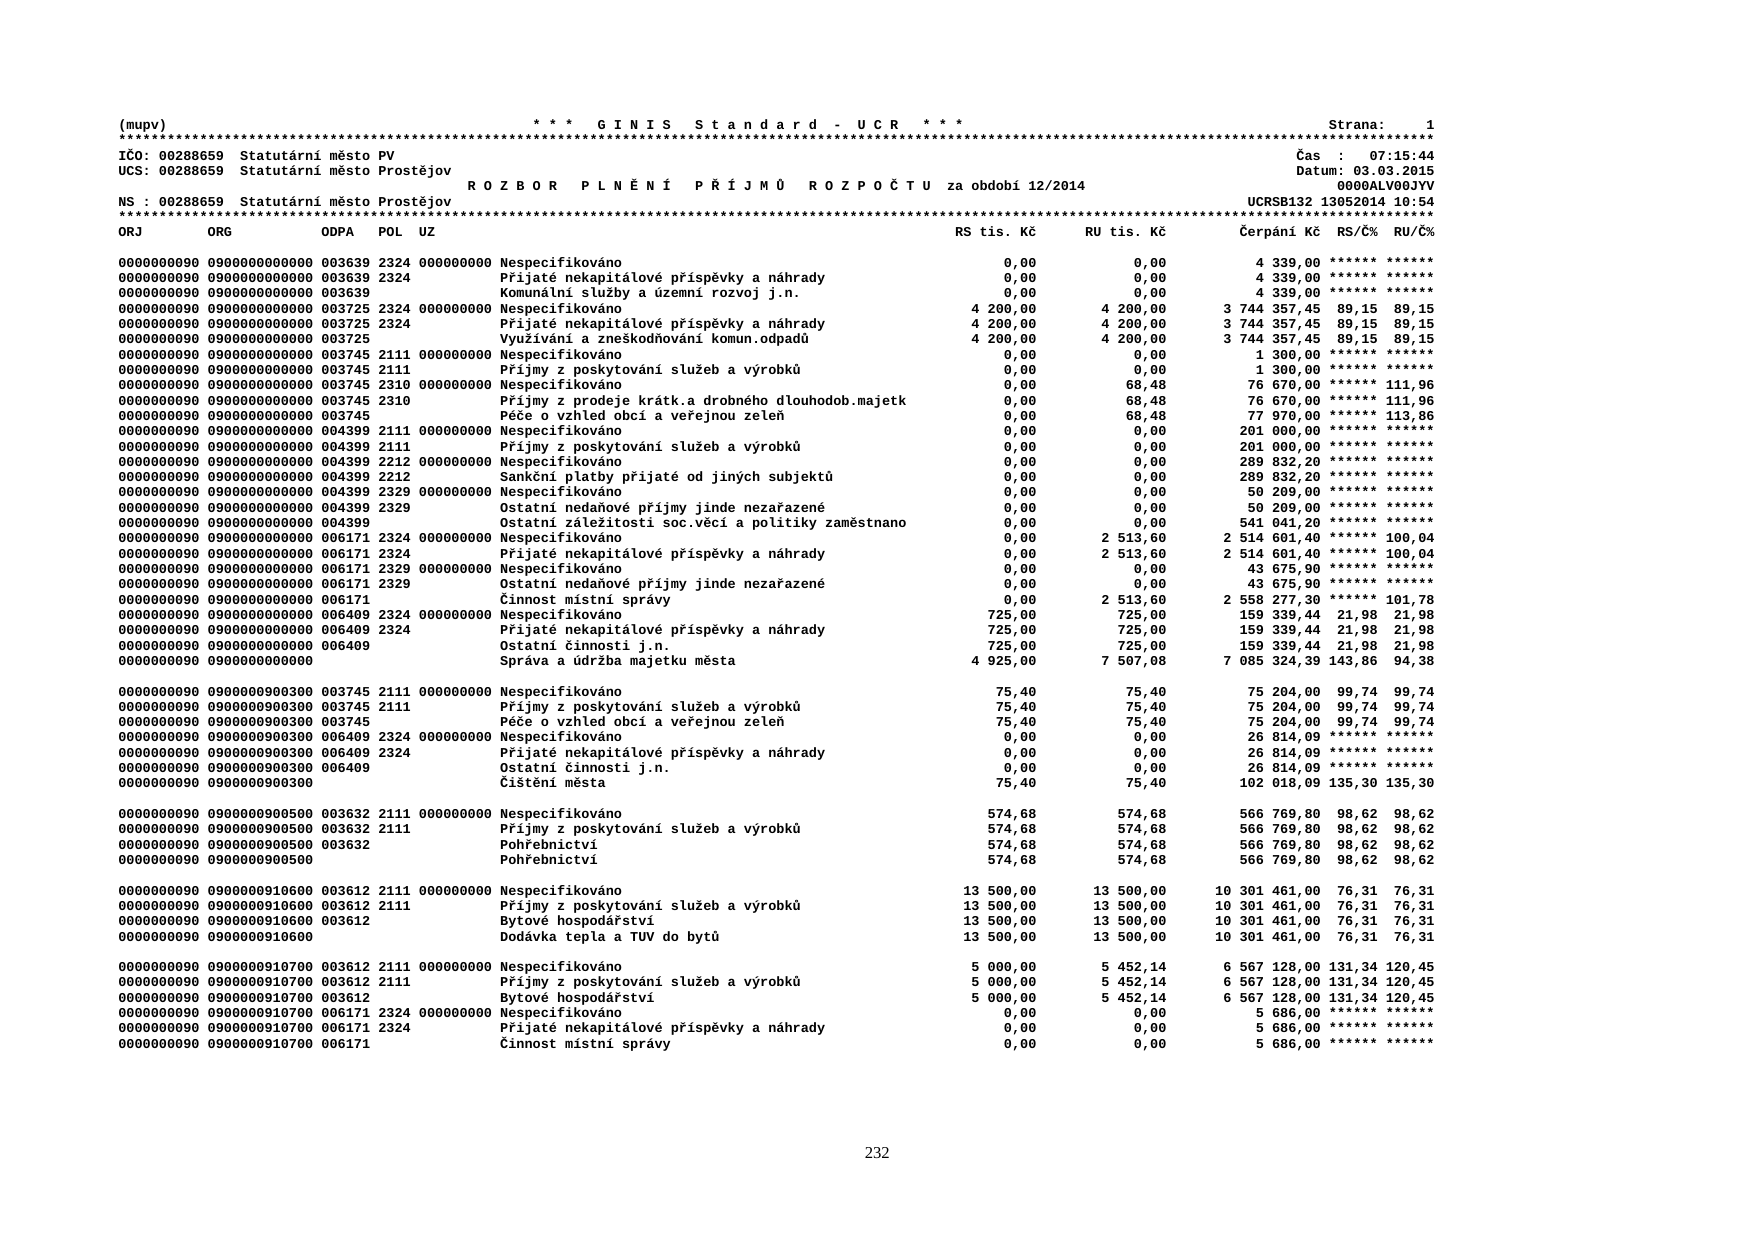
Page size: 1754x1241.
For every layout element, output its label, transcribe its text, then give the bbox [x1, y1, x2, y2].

text 0000000090 0900000910700 006171 2324 Přijaté nekapitálové příspěvky a náhrady 0,00 0,00 5 686,00 ****** ****** [118, 1022, 1636, 1037]
text ****************************************************************************************************************************************************************** [118, 133, 1636, 149]
text 0000000090 0900000900500 Pohřebnictví 574,68 574,68 566 769,80 98,62 98,62 [118, 853, 1636, 868]
text 0000000090 0900000000000 006409 Ostatní činnosti j.n. 725,00 725,00 159 339,44 21,98 21,98 [118, 639, 1636, 654]
text 0000000090 0900000900300 003745 2111 000000000 Nespecifikováno 75,40 75,40 75 204,00 99,74 99,74 [118, 685, 1636, 700]
text 0000000090 0900000900300 Čištění města 75,40 75,40 102 018,09 135,30 135,30 [118, 777, 1636, 792]
text 0000000090 0900000000000 006171 2324 000000000 Nespecifikováno 0,00 2 513,60 2 514 601,40 ****** 100,04 [118, 532, 1636, 547]
text R O Z B O R P L N Ě N Í P Ř Í J M Ů R O Z P O Č T U za období 12/2014 0000ALV00JYV [118, 179, 1636, 195]
text 0000000090 0900000000000 006171 Činnost místní správy 0,00 2 513,60 2 558 277,30 ****** 101,78 [118, 593, 1636, 608]
text 0000000090 0900000910700 003612 2111 Příjmy z poskytování služeb a výrobků 5 000,00 5 452,14 6 567 128,00 131,34 120,45 [118, 976, 1636, 991]
text 0000000090 0900000000000 006171 2324 Přijaté nekapitálové příspěvky a náhrady 0,00 2 513,60 2 514 601,40 ****** 100,04 [118, 547, 1636, 562]
text 0000000090 0900000000000 Správa a údržba majetku města 4 925,00 7 507,08 7 085 324,39 143,86 94,38 [118, 654, 1636, 669]
text 0000000090 0900000910600 Dodávka tepla a TUV do bytů 13 500,00 13 500,00 10 301 461,00 76,31 76,31 [118, 930, 1636, 945]
text 0000000090 0900000000000 003725 2324 000000000 Nespecifikováno 4 200,00 4 200,00 3 744 357,45 89,15 89,15 [118, 302, 1636, 317]
text NS : 00288659 Statutární město Prostějov UCRSB132 13052014 10:54 [118, 195, 1636, 210]
text 0000000090 0900000900300 006409 2324 000000000 Nespecifikováno 0,00 0,00 26 814,09 ****** ****** [118, 731, 1636, 746]
text 0000000090 0900000900500 003632 2111 000000000 Nespecifikováno 574,68 574,68 566 769,80 98,62 98,62 [118, 807, 1636, 822]
text 0000000090 0900000900500 003632 2111 Příjmy z poskytování služeb a výrobků 574,68 574,68 566 769,80 98,62 98,62 [118, 822, 1636, 838]
text 0000000090 0900000900300 003745 Péče o vzhled obcí a veřejnou zeleň 75,40 75,40 75 204,00 99,74 99,74 [118, 715, 1636, 731]
text 0000000090 0900000000000 003639 2324 000000000 Nespecifikováno 0,00 0,00 4 339,00 ****** ****** [118, 256, 1636, 271]
text 0000000090 0900000910700 006171 2324 000000000 Nespecifikováno 0,00 0,00 5 686,00 ****** ****** [118, 1006, 1636, 1022]
text 0000000090 0900000000000 004399 2111 000000000 Nespecifikováno 0,00 0,00 201 000,00 ****** ****** [118, 424, 1636, 440]
text 0000000090 0900000910600 003612 2111 000000000 Nespecifikováno 13 500,00 13 500,00 10 301 461,00 76,31 76,31 [118, 884, 1636, 899]
text (mupv) * * * G I N I S S t a n d a r d - U C R * * * Strana: 1 [118, 118, 1636, 133]
text 0000000090 0900000000000 006171 2329 Ostatní nedaňové příjmy jinde nezařazené 0,00 0,00 43 675,90 ****** ****** [118, 577, 1636, 593]
text 0000000090 0900000000000 004399 2212 000000000 Nespecifikováno 0,00 0,00 289 832,20 ****** ****** [118, 455, 1636, 470]
text 0000000090 0900000000000 004399 2329 000000000 Nespecifikováno 0,00 0,00 50 209,00 ****** ****** [118, 486, 1636, 501]
text 0000000090 0900000000000 003745 Péče o vzhled obcí a veřejnou zeleň 0,00 68,48 77 970,00 ****** 113,86 [118, 409, 1636, 424]
text 0000000090 0900000000000 003745 2111 Příjmy z poskytování služeb a výrobků 0,00 0,00 1 300,00 ****** ****** [118, 363, 1636, 378]
text 0000000090 0900000000000 004399 2212 Sankční platby přijaté od jiných subjektů 0,00 0,00 289 832,20 ****** ****** [118, 470, 1636, 486]
text 0000000090 0900000910700 003612 Bytové hospodářství 5 000,00 5 452,14 6 567 128,00 131,34 120,45 [118, 991, 1636, 1006]
text 0000000090 0900000910600 003612 Bytové hospodářství 13 500,00 13 500,00 10 301 461,00 76,31 76,31 [118, 914, 1636, 930]
text 0000000090 0900000910700 003612 2111 000000000 Nespecifikováno 5 000,00 5 452,14 6 567 128,00 131,34 120,45 [118, 960, 1636, 976]
text 0000000090 0900000000000 006171 2329 000000000 Nespecifikováno 0,00 0,00 43 675,90 ****** ****** [118, 562, 1636, 577]
text 0000000090 0900000000000 003725 Využívání a zneškodňování komun.odpadů 4 200,00 4 200,00 3 744 357,45 89,15 89,15 [118, 332, 1636, 348]
text 0000000090 0900000910700 006171 Činnost místní správy 0,00 0,00 5 686,00 ****** ****** [118, 1037, 1636, 1052]
text 0000000090 0900000910600 003612 2111 Příjmy z poskytování služeb a výrobků 13 500,00 13 500,00 10 301 461,00 76,31 76,31 [118, 899, 1636, 914]
text 0000000090 0900000900300 003745 2111 Příjmy z poskytování služeb a výrobků 75,40 75,40 75 204,00 99,74 99,74 [118, 700, 1636, 715]
text 0000000090 0900000000000 003639 Komunální služby a územní rozvoj j.n. 0,00 0,00 4 339,00 ****** ****** [118, 287, 1636, 302]
text ORJ ORG ODPA POL UZ RS tis. Kč RU tis. Kč Čerpání Kč RS/Č% RU/Č% [118, 225, 1636, 241]
text 0000000090 0900000000000 003639 2324 Přijaté nekapitálové příspěvky a náhrady 0,00 0,00 4 339,00 ****** ****** [118, 271, 1636, 287]
text 0000000090 0900000000000 006409 2324 Přijaté nekapitálové příspěvky a náhrady 725,00 725,00 159 339,44 21,98 21,98 [118, 623, 1636, 639]
text 0000000090 0900000900300 006409 Ostatní činnosti j.n. 0,00 0,00 26 814,09 ****** ****** [118, 761, 1636, 777]
text 0000000090 0900000000000 004399 2111 Příjmy z poskytování služeb a výrobků 0,00 0,00 201 000,00 ****** ****** [118, 440, 1636, 455]
text UCS: 00288659 Statutární město Prostějov Datum: 03.03.2015 [118, 164, 1636, 179]
text 0000000090 0900000000000 004399 Ostatní záležitosti soc.věcí a politiky zaměstnano 0,00 0,00 541 041,20 ****** ****** [118, 516, 1636, 532]
text 0000000090 0900000000000 003745 2111 000000000 Nespecifikováno 0,00 0,00 1 300,00 ****** ****** [118, 348, 1636, 363]
text 0000000090 0900000000000 003745 2310 Příjmy z prodeje krátk.a drobného dlouhodob.majetk 0,00 68,48 76 670,00 ****** 111,96 [118, 394, 1636, 409]
text 0000000090 0900000900500 003632 Pohřebnictví 574,68 574,68 566 769,80 98,62 98,62 [118, 838, 1636, 853]
text 0000000090 0900000000000 006409 2324 000000000 Nespecifikováno 725,00 725,00 159 339,44 21,98 21,98 [118, 608, 1636, 623]
text 0000000090 0900000000000 003725 2324 Přijaté nekapitálové příspěvky a náhrady 4 200,00 4 200,00 3 744 357,45 89,15 89,15 [118, 317, 1636, 332]
text 0000000090 0900000900300 006409 2324 Přijaté nekapitálové příspěvky a náhrady 0,00 0,00 26 814,09 ****** ****** [118, 746, 1636, 761]
text ****************************************************************************************************************************************************************** [118, 210, 1636, 225]
text 0000000090 0900000000000 003745 2310 000000000 Nespecifikováno 0,00 68,48 76 670,00 ****** 111,96 [118, 378, 1636, 394]
text 0000000090 0900000000000 004399 2329 Ostatní nedaňové příjmy jinde nezařazené 0,00 0,00 50 209,00 ****** ****** [118, 501, 1636, 516]
text IČO: 00288659 Statutární město PV Čas : 07:15:44 [118, 149, 1636, 164]
